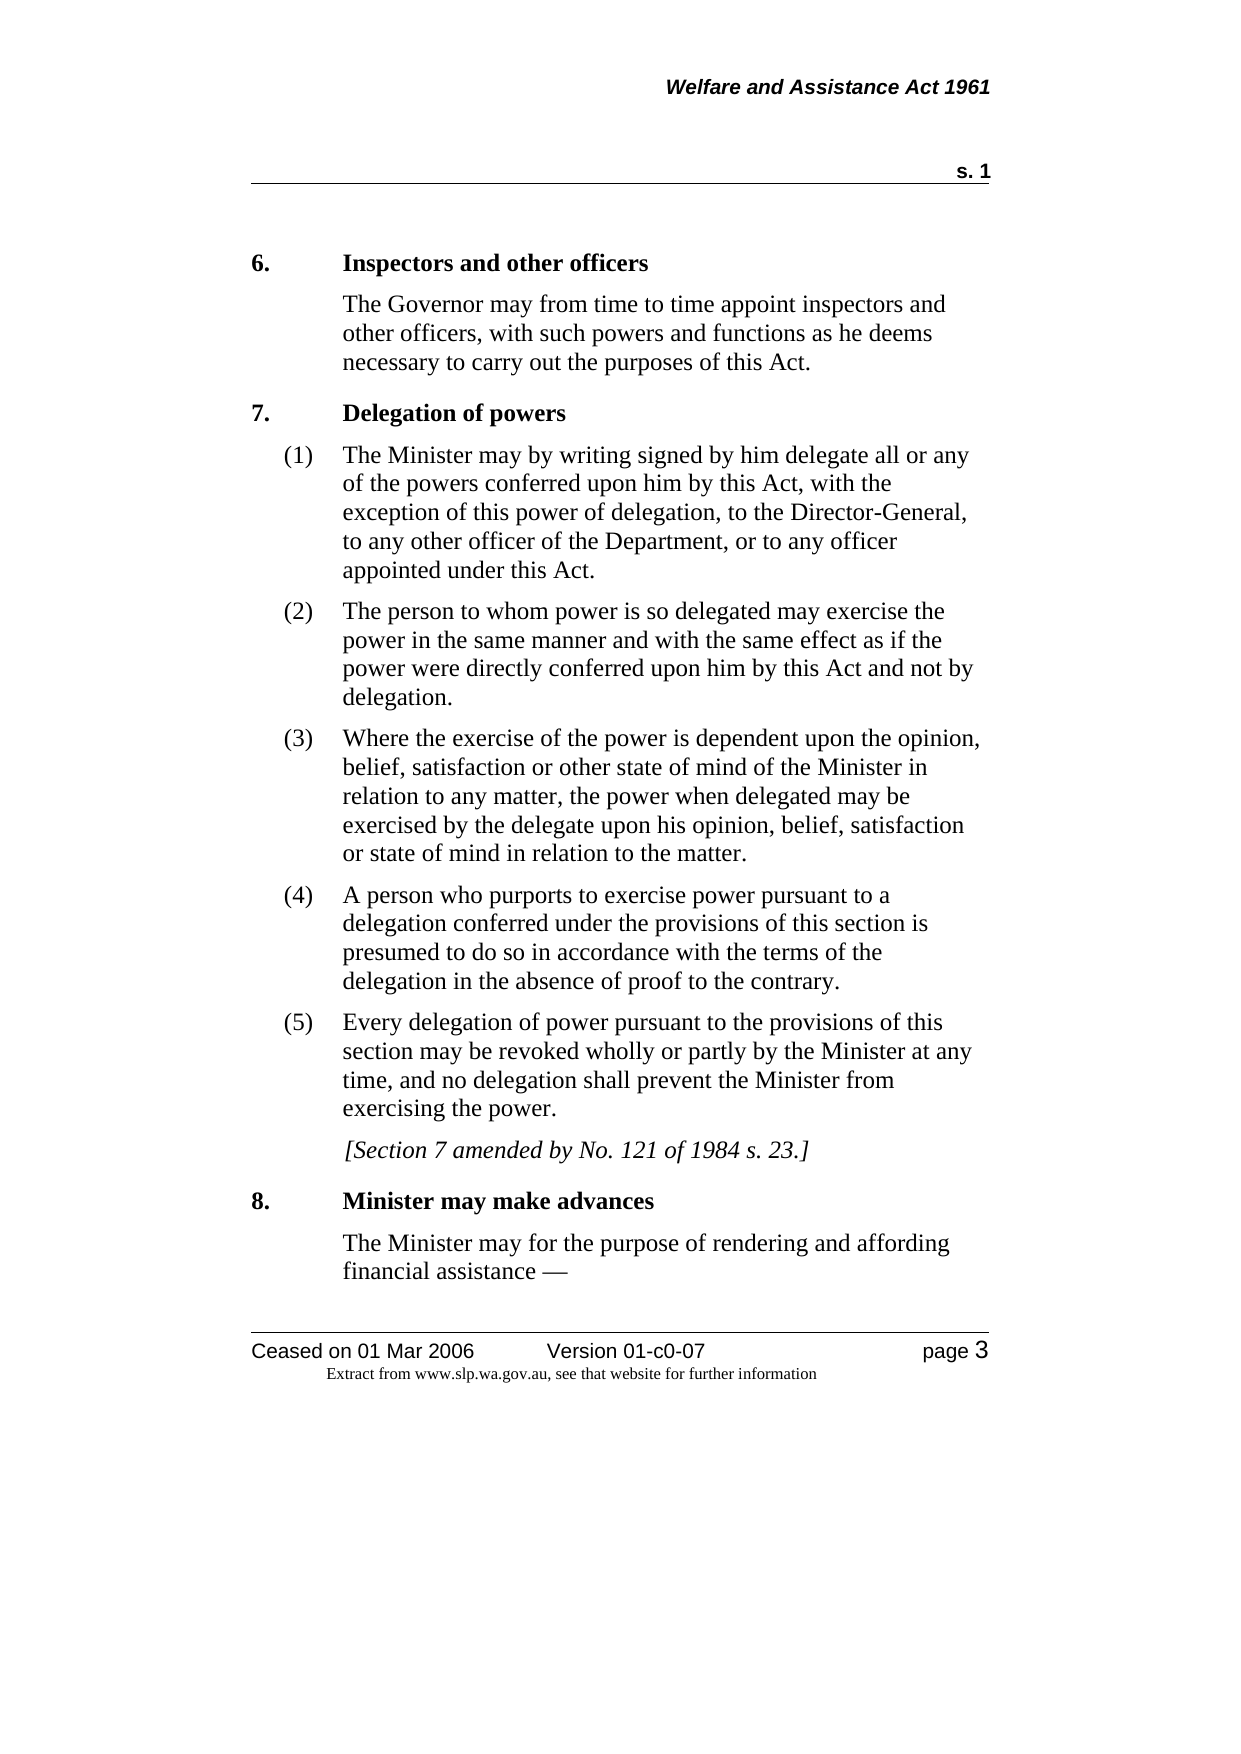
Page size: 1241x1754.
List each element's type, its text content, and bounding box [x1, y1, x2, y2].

text (2) The person to whom power is so delegated may exercise the power in the same manner and with the same effect as if the power were directly conferred upon him by this Act and not by delegation. [251, 596, 989, 711]
text (5) Every delegation of power pursuant to the provisions of this section may be revoked wholly or partly by the Minister at any time, and no delegation shall prevent the Minister from exercising the power. [251, 1007, 989, 1122]
text The Governor may from time to time appoint inspectors and other officers, with such powers and functions as he deems necessary to carry out the purposes of this Act. [251, 289, 989, 376]
text (3) Where the exercise of the power is dependent upon the opinion, belief, satisfaction or other state of mind of the Minister in relation to any matter, the power when delegated may be exercised by the delegate upon his opinion, belief, satisfaction or state of mind in relation to the matter. [251, 723, 989, 867]
subtitle 8. Minister may make advances [251, 1186, 989, 1215]
text (4) A person who purports to exercise power pursuant to a delegation conferred under the provisions of this section is presumed to do so in accordance with the terms of the delegation in the absence of proof to the contrary. [251, 880, 989, 995]
text The Minister may for the purpose of rendering and affording financial assistance — [251, 1228, 989, 1285]
subtitle 6. Inspectors and other officers [251, 248, 989, 277]
text [Section 7 amended by No. 121 of 1984 s. 23.] [251, 1135, 989, 1163]
subtitle 7. Delegation of powers [251, 398, 989, 427]
text (1) The Minister may by writing signed by him delegate all or any of the powers conferred upon him by this Act, with the exception of this power of delegation, to the Director-General, to any other officer of the Department, or to any officer appointed under this Act. [251, 440, 989, 583]
